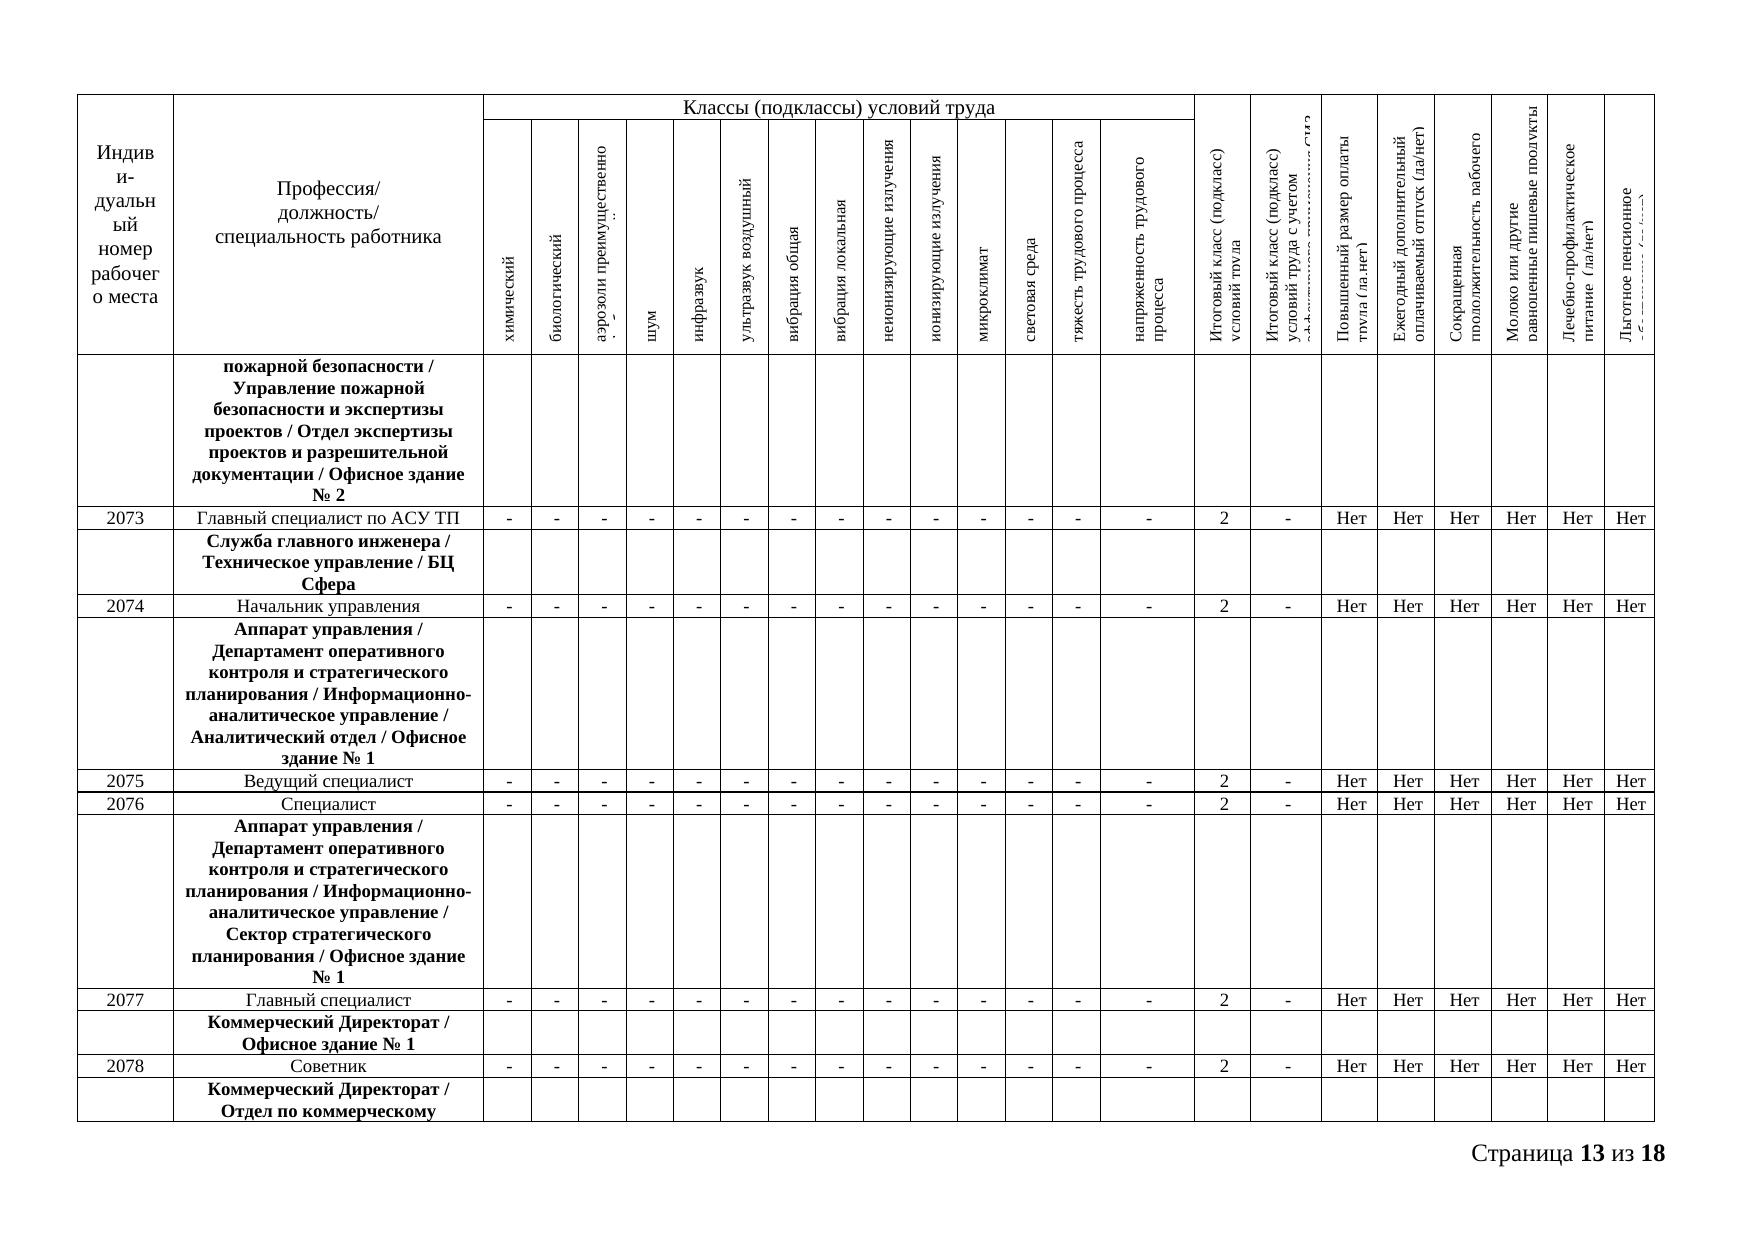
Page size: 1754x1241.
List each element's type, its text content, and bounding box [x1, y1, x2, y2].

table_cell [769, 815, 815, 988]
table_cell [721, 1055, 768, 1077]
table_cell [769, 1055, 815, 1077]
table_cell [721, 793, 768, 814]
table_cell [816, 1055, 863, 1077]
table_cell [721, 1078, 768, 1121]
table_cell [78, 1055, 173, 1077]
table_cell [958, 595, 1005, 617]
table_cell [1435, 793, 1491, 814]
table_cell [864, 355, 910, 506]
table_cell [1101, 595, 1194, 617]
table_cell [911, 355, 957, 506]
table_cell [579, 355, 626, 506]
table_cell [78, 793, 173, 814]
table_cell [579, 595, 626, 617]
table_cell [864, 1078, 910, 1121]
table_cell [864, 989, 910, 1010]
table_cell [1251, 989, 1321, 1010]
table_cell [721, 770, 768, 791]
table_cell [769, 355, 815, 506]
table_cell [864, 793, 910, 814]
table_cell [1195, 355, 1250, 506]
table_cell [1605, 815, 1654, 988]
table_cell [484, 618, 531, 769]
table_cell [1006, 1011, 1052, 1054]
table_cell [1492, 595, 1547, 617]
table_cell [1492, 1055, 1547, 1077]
table_header Итоговый класс (подкласс) условий труда с учетом эффективного применения СИЗ [1251, 95, 1321, 354]
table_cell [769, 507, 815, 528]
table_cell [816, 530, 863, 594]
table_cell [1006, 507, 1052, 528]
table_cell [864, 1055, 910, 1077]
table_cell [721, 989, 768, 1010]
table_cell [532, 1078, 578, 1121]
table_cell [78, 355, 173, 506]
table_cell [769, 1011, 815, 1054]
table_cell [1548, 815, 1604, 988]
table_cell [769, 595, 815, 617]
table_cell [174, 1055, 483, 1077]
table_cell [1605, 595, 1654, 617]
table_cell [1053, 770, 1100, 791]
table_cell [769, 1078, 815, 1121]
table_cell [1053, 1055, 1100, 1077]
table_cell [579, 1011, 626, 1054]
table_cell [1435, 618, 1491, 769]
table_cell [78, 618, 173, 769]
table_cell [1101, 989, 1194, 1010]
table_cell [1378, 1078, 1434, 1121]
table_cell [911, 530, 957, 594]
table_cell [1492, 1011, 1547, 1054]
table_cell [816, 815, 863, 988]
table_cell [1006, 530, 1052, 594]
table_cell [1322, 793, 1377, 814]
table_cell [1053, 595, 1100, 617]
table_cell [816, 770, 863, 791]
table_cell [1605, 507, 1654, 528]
table_header Молоко или другие равноценные пищевые продукты (да/нет) [1492, 95, 1547, 354]
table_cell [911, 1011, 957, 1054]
table_header Льготное пенсионное обеспечение (да/нет) [1605, 95, 1654, 354]
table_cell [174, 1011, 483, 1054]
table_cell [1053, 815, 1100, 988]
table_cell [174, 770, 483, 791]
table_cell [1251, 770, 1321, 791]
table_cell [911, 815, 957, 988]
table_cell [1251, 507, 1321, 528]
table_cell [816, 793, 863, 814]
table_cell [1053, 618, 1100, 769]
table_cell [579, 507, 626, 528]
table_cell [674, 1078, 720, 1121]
table_cell неионизирующие излучения [864, 120, 910, 354]
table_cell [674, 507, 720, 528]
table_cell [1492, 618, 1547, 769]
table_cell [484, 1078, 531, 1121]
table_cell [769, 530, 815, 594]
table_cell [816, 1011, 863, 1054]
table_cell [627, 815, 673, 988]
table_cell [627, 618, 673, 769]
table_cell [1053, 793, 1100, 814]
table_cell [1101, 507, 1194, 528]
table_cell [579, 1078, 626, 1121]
table_cell световая среда [1006, 120, 1052, 354]
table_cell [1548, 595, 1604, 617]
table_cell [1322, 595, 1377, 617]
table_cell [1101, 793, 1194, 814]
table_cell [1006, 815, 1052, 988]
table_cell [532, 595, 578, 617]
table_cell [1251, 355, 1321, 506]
table_cell ультразвук воздушный [721, 120, 768, 354]
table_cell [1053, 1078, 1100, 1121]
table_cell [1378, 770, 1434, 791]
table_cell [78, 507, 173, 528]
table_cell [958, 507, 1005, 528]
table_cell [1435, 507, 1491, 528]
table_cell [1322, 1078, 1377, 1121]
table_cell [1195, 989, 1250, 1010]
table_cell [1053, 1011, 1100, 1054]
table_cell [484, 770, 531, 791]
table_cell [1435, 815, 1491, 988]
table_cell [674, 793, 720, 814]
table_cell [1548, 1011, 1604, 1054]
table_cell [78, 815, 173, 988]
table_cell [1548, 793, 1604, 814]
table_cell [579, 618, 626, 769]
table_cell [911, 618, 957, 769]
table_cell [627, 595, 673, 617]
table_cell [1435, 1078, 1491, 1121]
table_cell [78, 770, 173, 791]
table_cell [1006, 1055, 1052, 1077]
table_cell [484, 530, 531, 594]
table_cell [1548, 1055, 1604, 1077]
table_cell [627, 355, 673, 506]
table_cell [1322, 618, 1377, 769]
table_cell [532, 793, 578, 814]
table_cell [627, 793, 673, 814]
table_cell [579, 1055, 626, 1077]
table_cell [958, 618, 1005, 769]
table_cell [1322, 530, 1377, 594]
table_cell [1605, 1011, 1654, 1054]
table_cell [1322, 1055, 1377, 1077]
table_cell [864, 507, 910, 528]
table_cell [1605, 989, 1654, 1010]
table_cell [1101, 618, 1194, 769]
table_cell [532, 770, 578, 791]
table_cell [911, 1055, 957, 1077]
table_header Классы (подклассы) условий труда [484, 95, 1194, 119]
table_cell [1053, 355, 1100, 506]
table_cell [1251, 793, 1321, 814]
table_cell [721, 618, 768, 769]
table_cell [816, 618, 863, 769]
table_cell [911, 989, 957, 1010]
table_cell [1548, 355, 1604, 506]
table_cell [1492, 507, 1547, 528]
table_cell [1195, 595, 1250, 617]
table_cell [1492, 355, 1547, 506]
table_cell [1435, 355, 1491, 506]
table_header Повышенный размер оплаты труда (да,нет) [1322, 95, 1377, 354]
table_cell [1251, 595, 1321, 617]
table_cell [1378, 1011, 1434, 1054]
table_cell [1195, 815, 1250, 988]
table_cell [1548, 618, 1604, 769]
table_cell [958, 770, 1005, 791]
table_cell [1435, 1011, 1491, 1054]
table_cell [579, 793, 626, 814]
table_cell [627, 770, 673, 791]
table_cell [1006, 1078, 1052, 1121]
table_header Индивидуальный номер рабочего места [78, 95, 173, 354]
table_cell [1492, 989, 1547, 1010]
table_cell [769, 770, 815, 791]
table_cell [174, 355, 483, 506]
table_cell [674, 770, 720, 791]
table_cell напряженность трудового процесса [1101, 120, 1194, 354]
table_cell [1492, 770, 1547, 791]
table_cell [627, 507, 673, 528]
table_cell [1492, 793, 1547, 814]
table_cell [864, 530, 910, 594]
table_cell вибрация локальная [816, 120, 863, 354]
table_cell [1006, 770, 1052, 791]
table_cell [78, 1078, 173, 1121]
table_cell микроклимат [958, 120, 1005, 354]
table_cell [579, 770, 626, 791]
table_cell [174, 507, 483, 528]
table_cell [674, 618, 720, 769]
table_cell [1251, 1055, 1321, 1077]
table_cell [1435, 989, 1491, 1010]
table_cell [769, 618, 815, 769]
table_cell вибрация общая [769, 120, 815, 354]
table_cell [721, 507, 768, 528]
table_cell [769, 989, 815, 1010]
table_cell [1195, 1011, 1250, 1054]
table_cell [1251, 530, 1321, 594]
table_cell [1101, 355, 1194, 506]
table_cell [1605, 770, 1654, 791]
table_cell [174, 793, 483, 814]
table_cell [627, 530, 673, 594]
table_header Ежегодный дополнительный оплачиваемый отпуск (да/нет) [1378, 95, 1434, 354]
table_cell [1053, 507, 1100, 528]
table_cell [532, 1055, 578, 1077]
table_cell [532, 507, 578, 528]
table_header Профессия/ должность/ специальность работника [174, 95, 483, 354]
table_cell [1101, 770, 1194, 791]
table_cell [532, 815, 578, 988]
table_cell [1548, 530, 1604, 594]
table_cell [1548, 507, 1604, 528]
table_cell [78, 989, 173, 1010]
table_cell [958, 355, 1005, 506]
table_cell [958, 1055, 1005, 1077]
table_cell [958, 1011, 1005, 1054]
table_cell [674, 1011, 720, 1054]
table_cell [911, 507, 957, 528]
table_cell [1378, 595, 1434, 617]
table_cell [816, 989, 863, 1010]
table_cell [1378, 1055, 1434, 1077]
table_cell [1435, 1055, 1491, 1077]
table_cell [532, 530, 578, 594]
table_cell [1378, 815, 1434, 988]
table_cell ионизирующие излучения [911, 120, 957, 354]
table_cell аэрозоли преимущественно фиброгенного действия [579, 120, 626, 354]
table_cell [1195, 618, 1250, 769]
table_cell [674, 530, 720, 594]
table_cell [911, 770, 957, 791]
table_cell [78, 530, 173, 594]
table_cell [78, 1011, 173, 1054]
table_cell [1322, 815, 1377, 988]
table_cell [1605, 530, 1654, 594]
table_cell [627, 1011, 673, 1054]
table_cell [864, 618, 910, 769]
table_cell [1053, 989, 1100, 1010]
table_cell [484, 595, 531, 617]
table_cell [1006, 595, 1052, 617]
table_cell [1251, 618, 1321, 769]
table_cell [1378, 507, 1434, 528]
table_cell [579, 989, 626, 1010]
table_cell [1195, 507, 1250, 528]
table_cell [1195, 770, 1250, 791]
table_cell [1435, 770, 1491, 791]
table_cell шум [627, 120, 673, 354]
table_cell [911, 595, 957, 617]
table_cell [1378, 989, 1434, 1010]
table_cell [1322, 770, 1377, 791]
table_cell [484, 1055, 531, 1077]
table_cell химический [484, 120, 531, 354]
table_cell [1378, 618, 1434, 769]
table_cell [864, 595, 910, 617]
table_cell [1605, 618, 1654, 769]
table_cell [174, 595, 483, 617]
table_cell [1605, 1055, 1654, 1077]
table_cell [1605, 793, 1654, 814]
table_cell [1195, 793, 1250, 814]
table_header Сокращенная продолжительность рабочего времени (да/нет) [1435, 95, 1491, 354]
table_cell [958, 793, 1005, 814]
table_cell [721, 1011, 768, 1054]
table_cell тяжесть трудового процесса [1053, 120, 1100, 354]
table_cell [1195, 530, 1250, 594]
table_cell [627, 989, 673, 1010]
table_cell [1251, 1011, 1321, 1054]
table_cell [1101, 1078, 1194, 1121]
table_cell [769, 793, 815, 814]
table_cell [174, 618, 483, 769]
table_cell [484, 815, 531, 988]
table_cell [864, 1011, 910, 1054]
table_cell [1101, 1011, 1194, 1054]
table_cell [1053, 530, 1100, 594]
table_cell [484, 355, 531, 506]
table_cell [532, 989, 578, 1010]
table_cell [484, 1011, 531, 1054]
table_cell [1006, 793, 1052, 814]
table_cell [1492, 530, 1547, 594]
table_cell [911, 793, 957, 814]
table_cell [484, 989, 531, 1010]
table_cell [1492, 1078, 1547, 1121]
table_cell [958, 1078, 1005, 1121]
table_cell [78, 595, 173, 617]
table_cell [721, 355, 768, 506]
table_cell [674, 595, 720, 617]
table_cell биологический [532, 120, 578, 354]
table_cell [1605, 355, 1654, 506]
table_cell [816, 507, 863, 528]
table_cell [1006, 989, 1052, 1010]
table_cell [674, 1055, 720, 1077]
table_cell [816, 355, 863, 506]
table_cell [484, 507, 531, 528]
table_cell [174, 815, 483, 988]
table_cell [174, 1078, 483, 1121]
table_header Лечебно-профилактическое питание (да/нет) [1548, 95, 1604, 354]
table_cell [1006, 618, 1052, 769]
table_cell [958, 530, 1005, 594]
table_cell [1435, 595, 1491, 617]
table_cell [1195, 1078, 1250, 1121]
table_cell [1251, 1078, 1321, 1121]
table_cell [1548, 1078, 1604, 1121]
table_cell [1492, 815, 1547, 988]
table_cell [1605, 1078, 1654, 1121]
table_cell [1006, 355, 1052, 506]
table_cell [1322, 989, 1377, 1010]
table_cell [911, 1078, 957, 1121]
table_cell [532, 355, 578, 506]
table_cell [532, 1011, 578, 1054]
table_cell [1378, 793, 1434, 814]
table_header Итоговый класс (подкласс) условий труда [1195, 95, 1250, 354]
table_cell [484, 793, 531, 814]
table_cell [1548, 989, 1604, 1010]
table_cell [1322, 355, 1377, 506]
table_cell инфразвук [674, 120, 720, 354]
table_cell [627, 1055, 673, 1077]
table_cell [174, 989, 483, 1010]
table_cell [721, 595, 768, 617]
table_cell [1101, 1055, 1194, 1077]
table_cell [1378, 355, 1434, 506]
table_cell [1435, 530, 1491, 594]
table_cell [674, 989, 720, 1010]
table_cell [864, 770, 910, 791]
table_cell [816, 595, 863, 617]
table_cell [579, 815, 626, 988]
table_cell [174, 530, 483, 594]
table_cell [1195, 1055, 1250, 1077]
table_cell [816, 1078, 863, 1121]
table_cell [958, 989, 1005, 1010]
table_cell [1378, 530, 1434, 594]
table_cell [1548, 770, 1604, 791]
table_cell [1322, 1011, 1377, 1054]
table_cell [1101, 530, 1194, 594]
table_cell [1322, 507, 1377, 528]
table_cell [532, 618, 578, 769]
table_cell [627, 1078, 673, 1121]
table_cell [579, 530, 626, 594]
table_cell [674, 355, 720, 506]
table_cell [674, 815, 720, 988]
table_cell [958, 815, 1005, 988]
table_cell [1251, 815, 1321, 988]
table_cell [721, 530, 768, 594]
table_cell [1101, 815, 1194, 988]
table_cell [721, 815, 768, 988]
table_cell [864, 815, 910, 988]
